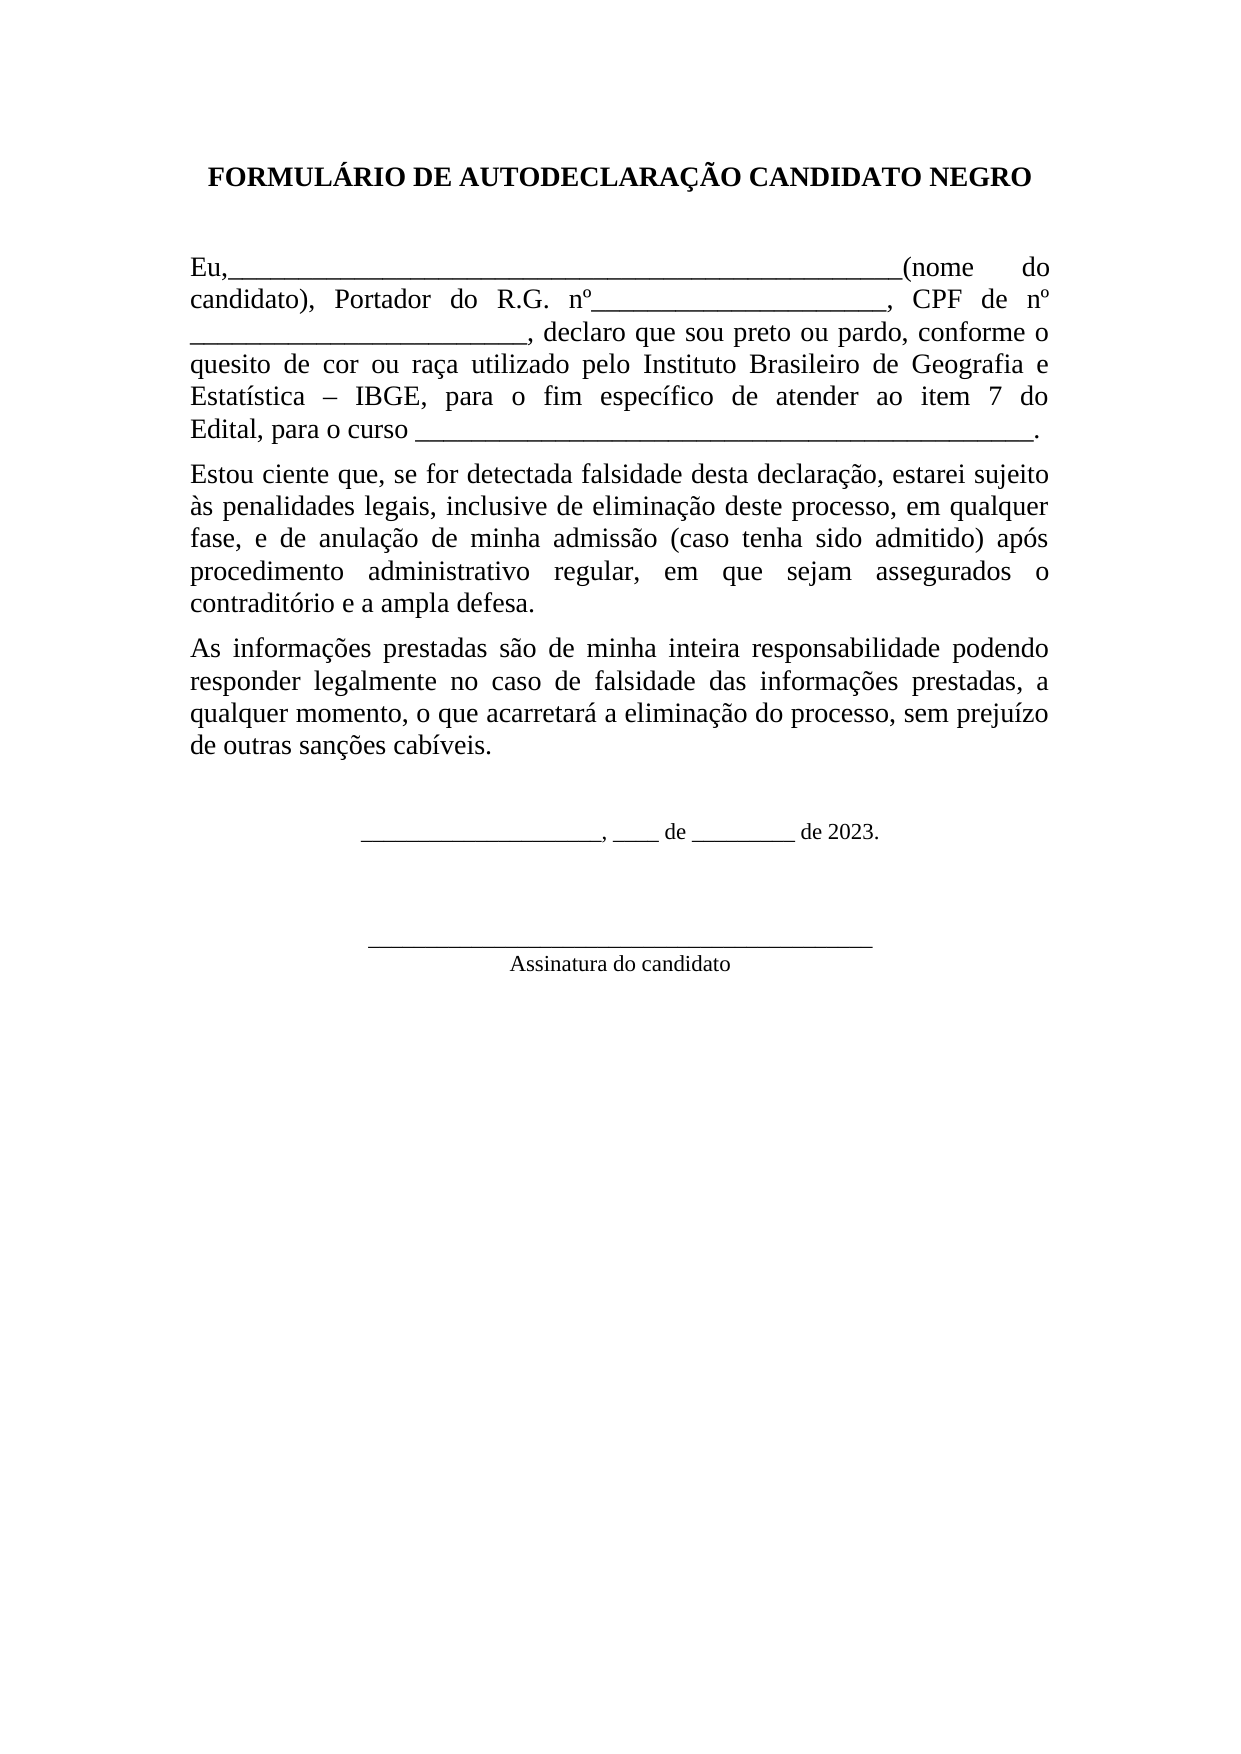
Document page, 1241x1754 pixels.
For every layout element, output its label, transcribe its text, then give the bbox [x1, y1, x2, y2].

text ____________________________________________ [183, 924, 1057, 950]
text _____________________, ____ de _________ de 2023. [183, 818, 1057, 844]
text Assinatura do candidato [183, 950, 1057, 976]
text FORMULÁRIO DE AUTODECLARAÇÃO CANDIDATO NEGRO [190, 160, 1051, 192]
text As informações prestadas são de minha inteira responsabilidade podendo responder legalmente no caso de falsidade das informações prestadas, a qualquer momento, o que acarretará a eliminação do processo, sem prejuízo de outras sanções cabíveis. [190, 631, 1051, 761]
text Estou ciente que, se for detectada falsidade desta declaração, estarei sujeito às penalidades legais, inclusive de eliminação deste processo, em qualquer fase, e de anulação de minha admissão (caso tenha sido admitido) após procedimento administrativo regular, em que sejam assegurados o contraditório e a ampla defesa. [190, 457, 1051, 619]
text Eu,________________________________________________(nome do candidato), Portador do R.G. nº_____________________, CPF de nº ________________________, declaro que sou preto ou pardo, conforme o quesito de cor ou raça utilizado pelo Instituto Brasileiro de Geografia e Estatística – IBGE, para o fim específico de atender ao item 7 do Edital, para o curso ____________________________________________. [190, 250, 1051, 444]
